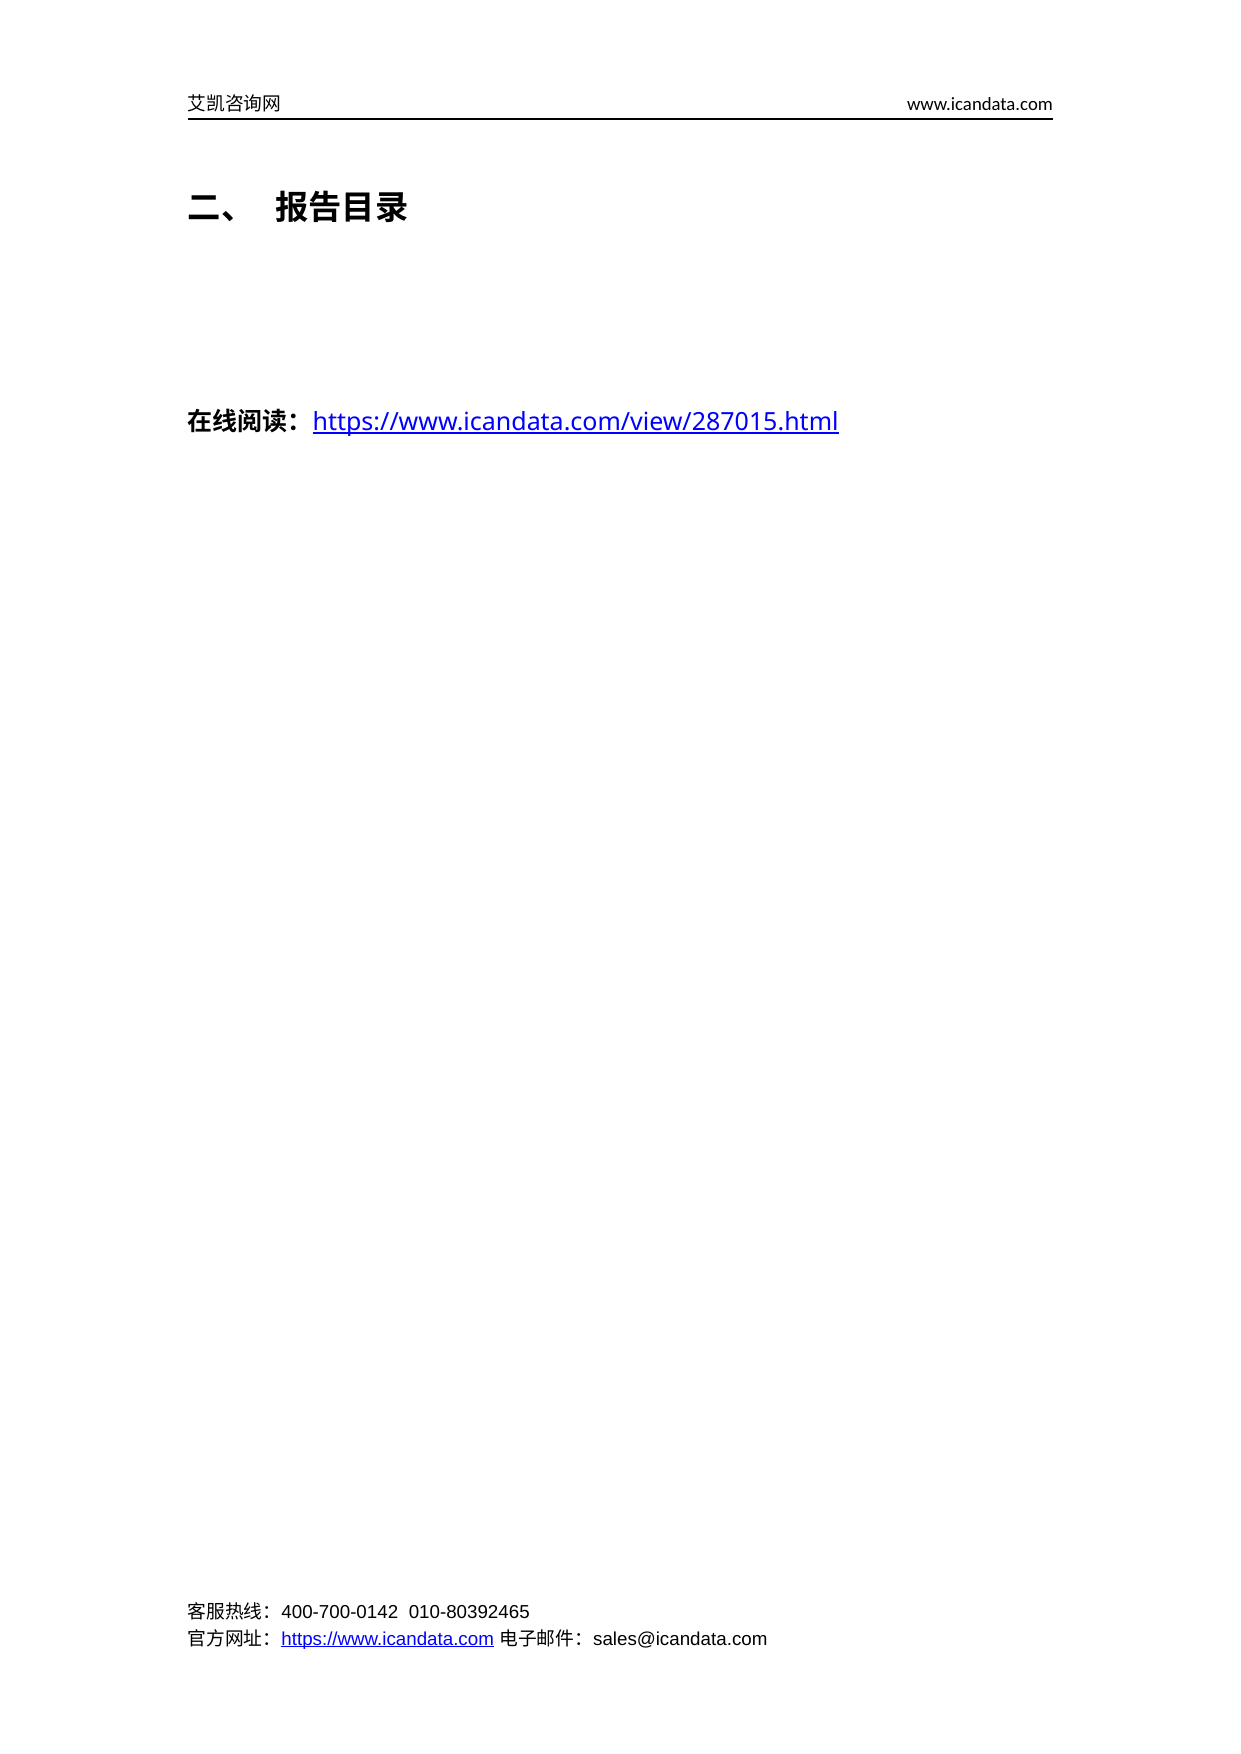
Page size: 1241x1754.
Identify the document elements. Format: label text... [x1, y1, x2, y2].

subtitle 报告目录 [187, 172, 1053, 237]
text 在线阅读：https://www.icandata.com/view/287015.html [187, 387, 1053, 452]
